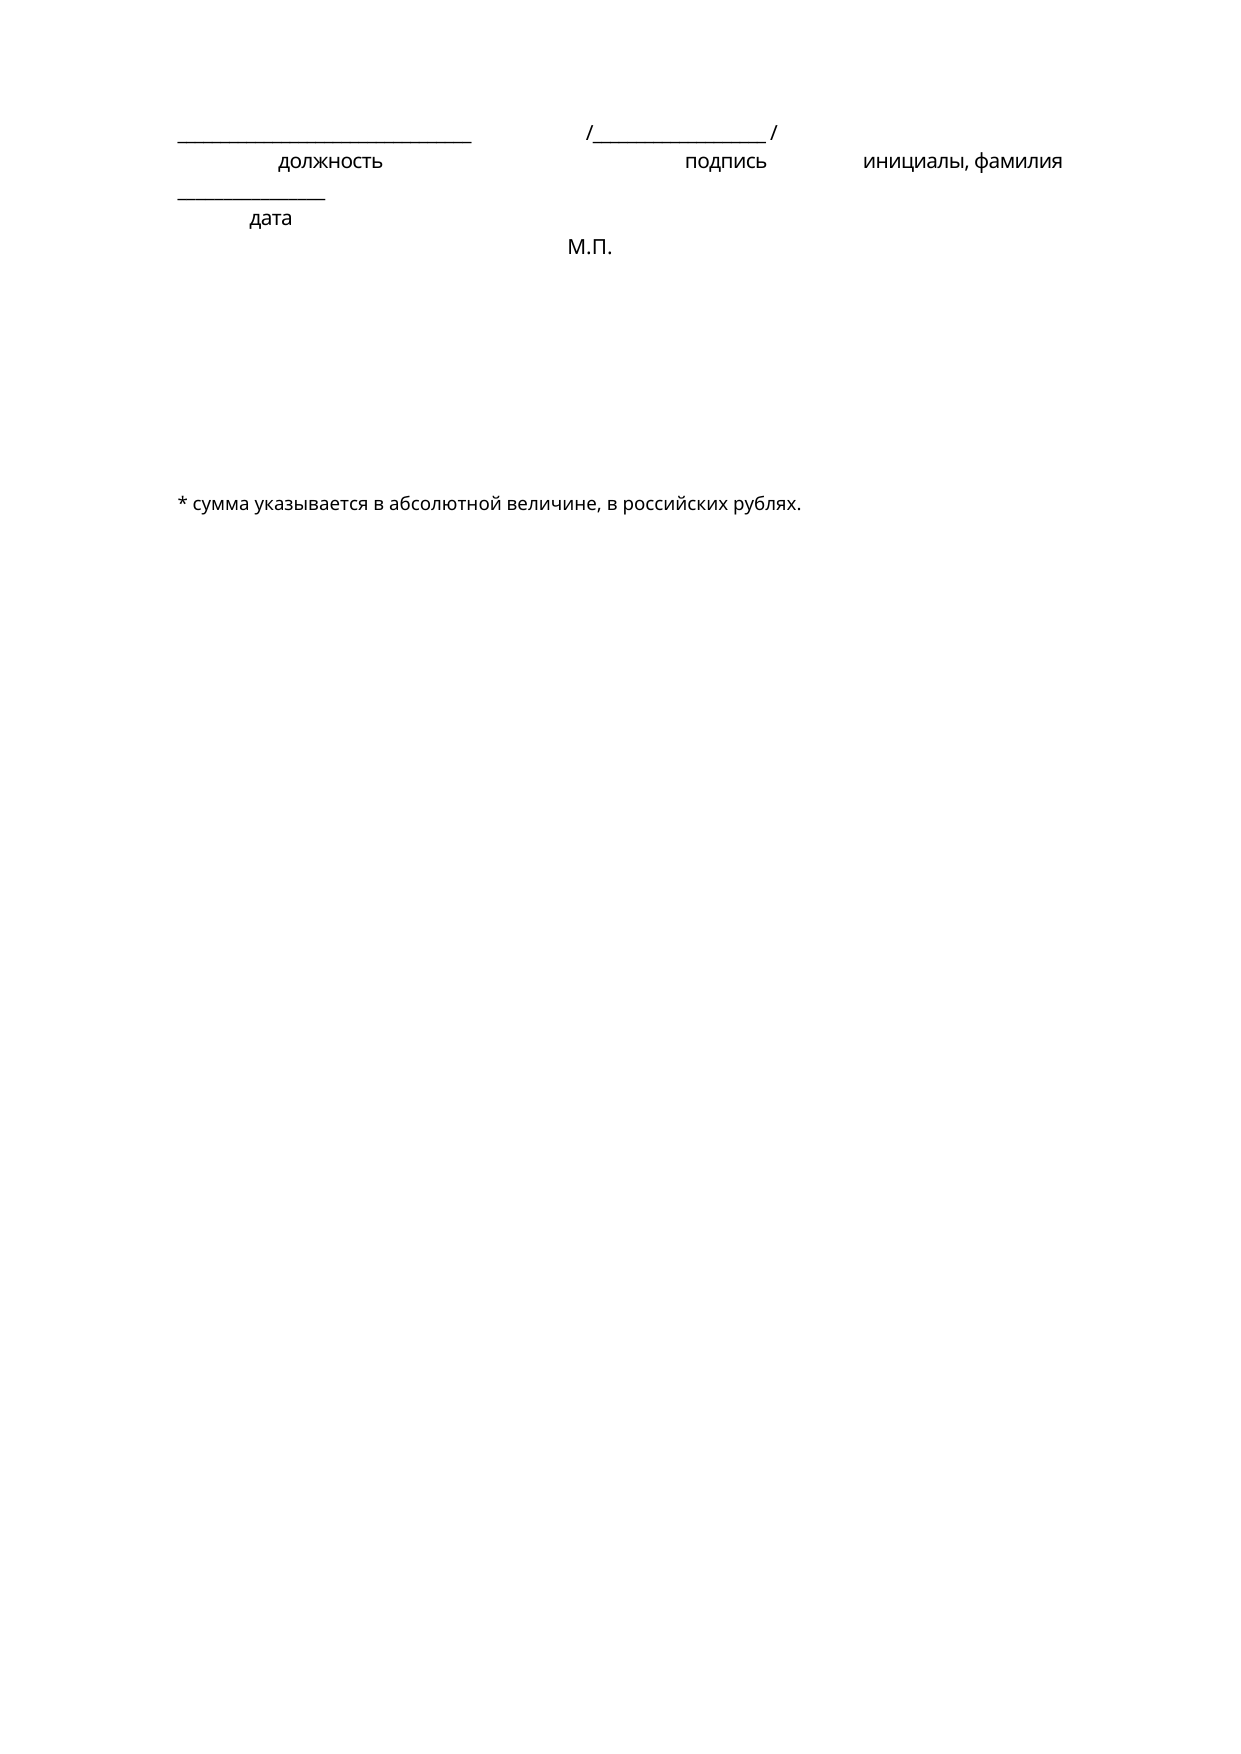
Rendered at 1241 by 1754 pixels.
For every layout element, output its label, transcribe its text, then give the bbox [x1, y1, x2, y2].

text * сумма указывается в абсолютной величине, в российских рублях. [177, 490, 1152, 516]
text должность подпись инициалы, фамилия [177, 147, 1152, 175]
text __________________________________ /____________________ / [177, 118, 1152, 147]
text дата [177, 203, 1152, 232]
text ________________ [177, 175, 1152, 203]
text М.П. [177, 232, 1152, 260]
